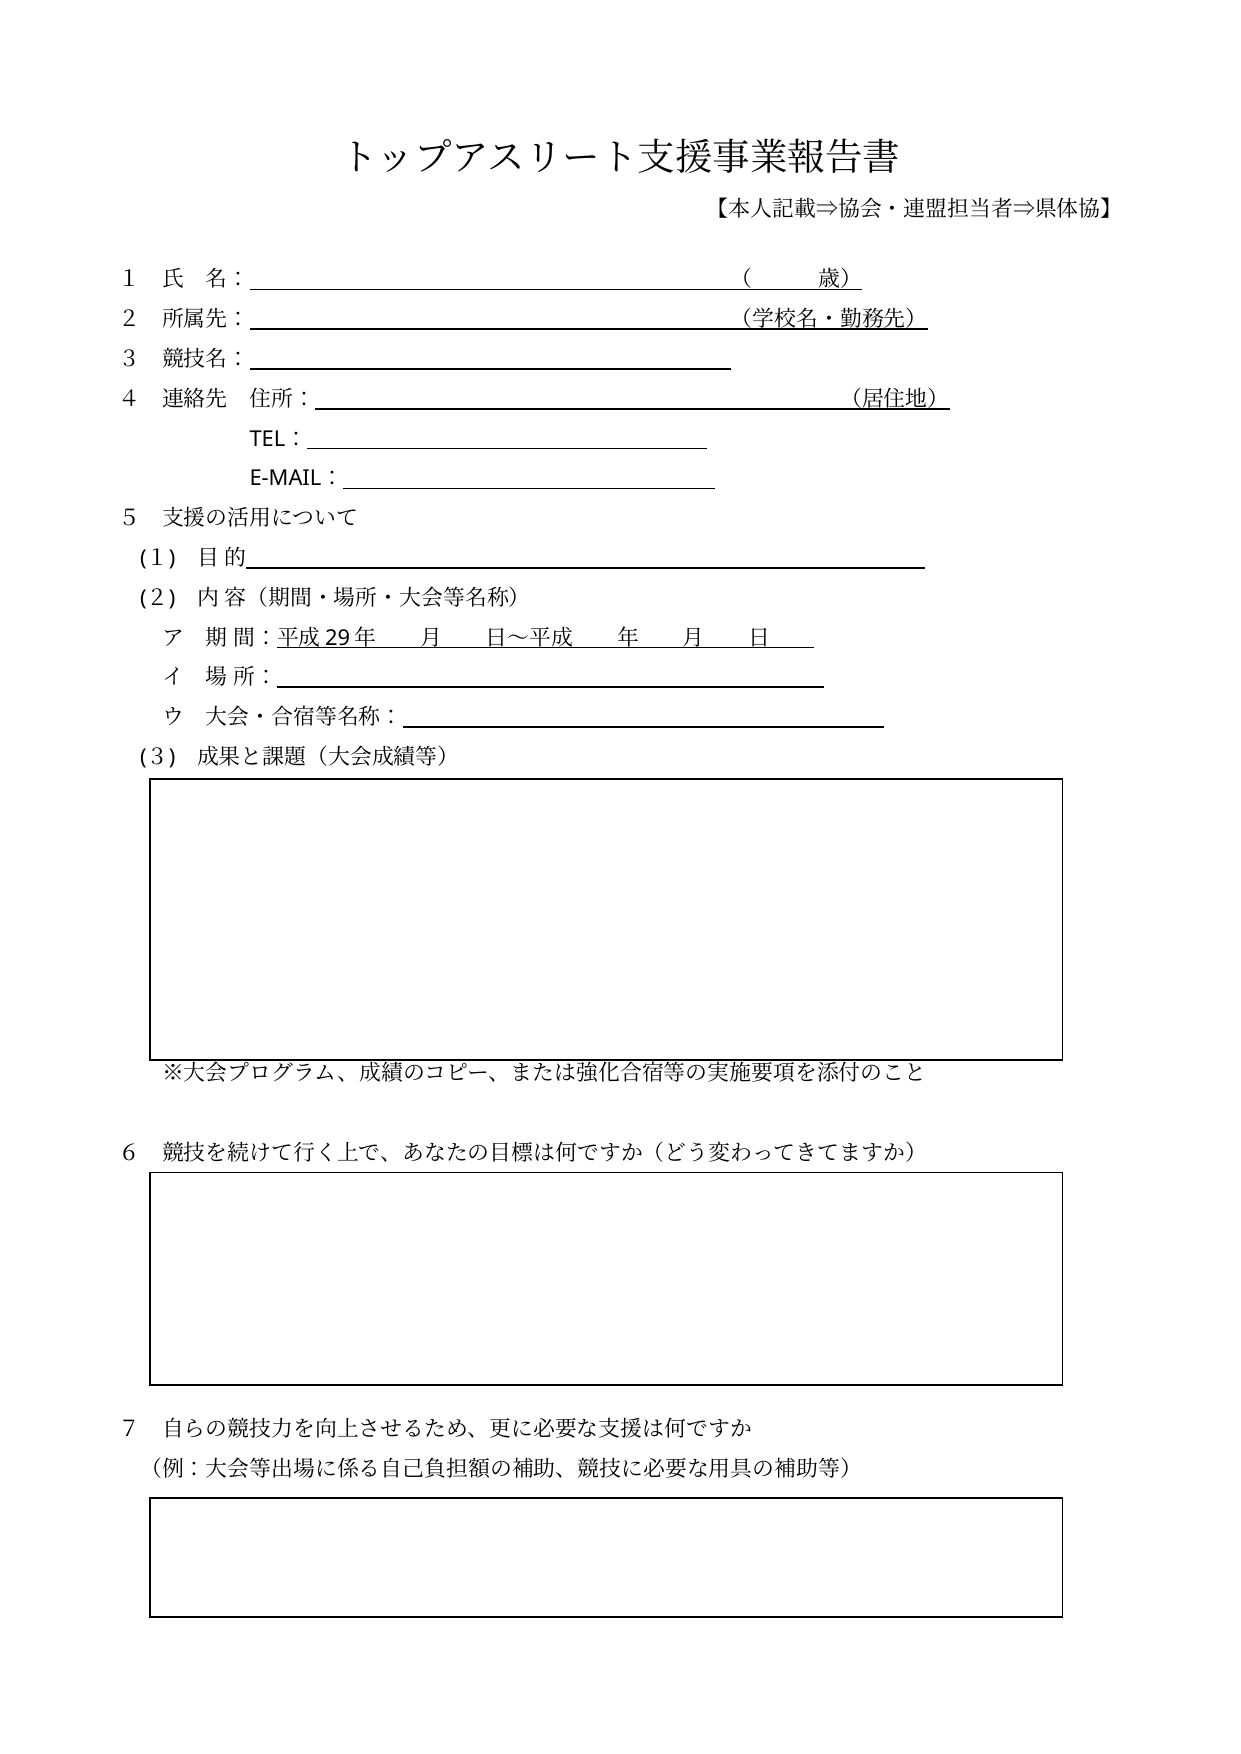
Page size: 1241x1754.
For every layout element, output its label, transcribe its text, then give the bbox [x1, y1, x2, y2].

text (１) 目 的 [118, 538, 1122, 573]
text （例：大会等出場に係る自己負担額の補助、競技に必要な用具の補助等） [118, 1449, 1122, 1484]
text １ 氏 名： （ 歳） [118, 260, 1122, 295]
text イ 場 所： [118, 658, 1122, 693]
text ウ 大会・合宿等名称： [118, 697, 1122, 733]
text ４ 連絡先 住所： （居住地） [118, 379, 1122, 414]
text (２) 内 容（期間・場所・大会等名称） [118, 578, 1122, 613]
text TEL： [118, 419, 1122, 454]
text トップアスリート支援事業報告書 [118, 119, 1122, 189]
text ア 期 間：平成29年 月 日～平成 年 月 日 [118, 618, 1122, 653]
text ２ 所属先： （学校名・勤務先） [118, 299, 1122, 335]
text (３) 成果と課題（大会成績等） [118, 737, 1122, 772]
text ７ 自らの競技力を向上させるため、更に必要な支援は何ですか [118, 1410, 1122, 1445]
text 【本人記載⇒協会・連盟担当者⇒県体協】 [118, 189, 1122, 225]
text ３ 競技名： [118, 339, 1122, 374]
text ※大会プログラム、成績のコピー、または強化合宿等の実施要項を添付のこと [118, 1054, 1122, 1089]
text ５ 支援の活用について [118, 498, 1122, 534]
text ６ 競技を続けて行く上で、あなたの目標は何ですか（どう変わってきてますか） [118, 1133, 1122, 1168]
text E-MAIL： [118, 459, 1122, 494]
